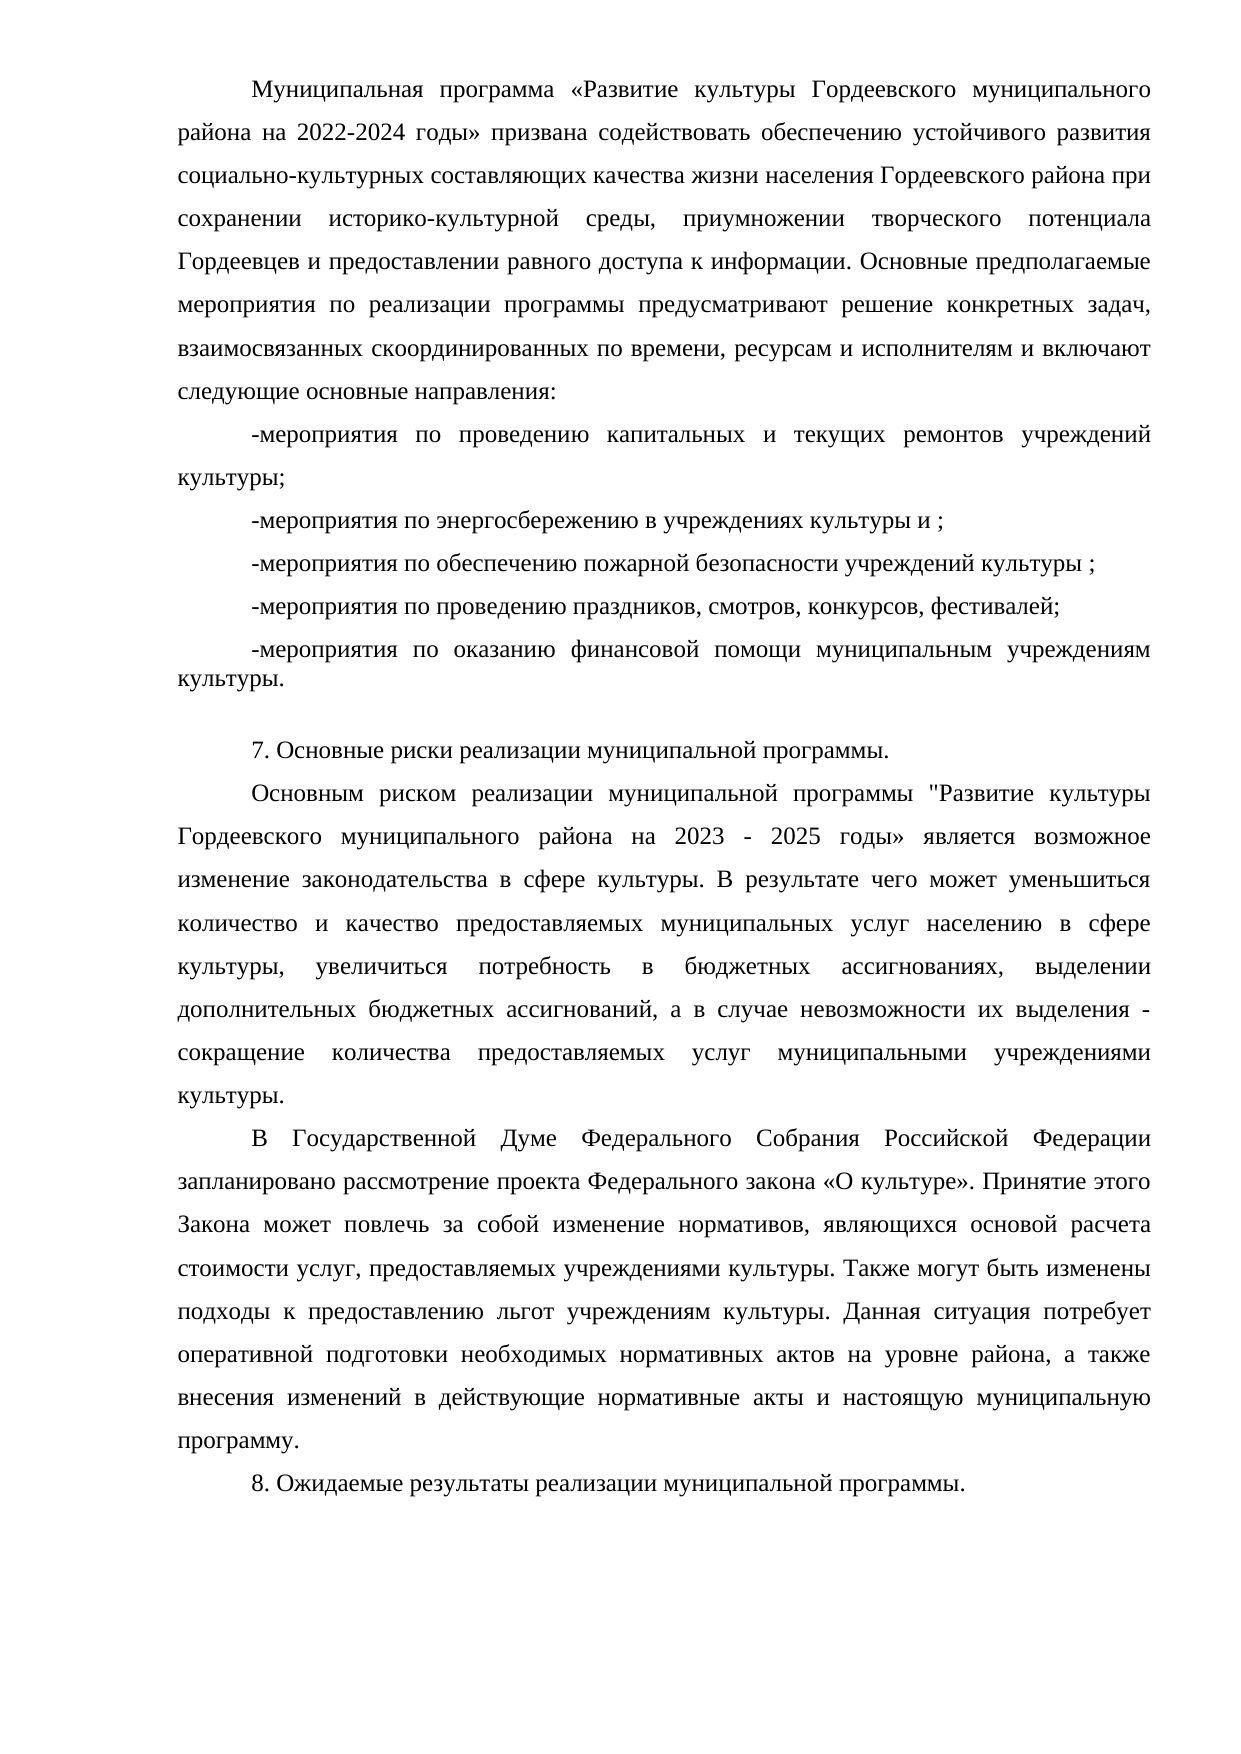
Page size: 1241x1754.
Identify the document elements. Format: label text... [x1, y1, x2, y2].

text В Государственной Думе Федерального Собрания Российской Федерации запланировано рассмотрение проекта Федерального закона «О культуре». Принятие этого Закона может повлечь за собой изменение нормативов, являющихся основой расчета стоимости услуг, предоставляемых учреждениями культуры. Также могут быть изменены подходы к предоставлению льгот учреждениям культуры. Данная ситуация потребует оперативной подготовки необходимых нормативных актов на уровне района, а также внесения изменений в действующие нормативные акты и настоящую муниципальную программу. [177, 1123, 1152, 1454]
text Основным риском реализации муниципальной программы "Развитие культуры Гордеевского муниципального района на 2023 - 2025 годы» является возможное изменение законодательства в сфере культуры. В результате чего может уменьшиться количество и качество предоставляемых муниципальных услуг населению в сфере культуры, увеличиться потребность в бюджетных ассигнованиях, выделении дополнительных бюджетных ассигнований, а в случае невозможности их выделения - сокращение количества предоставляемых услуг муниципальными учреждениями культуры. [177, 778, 1152, 1109]
text -мероприятия по проведению праздников, смотров, конкурсов, фестивалей; [251, 591, 1152, 620]
text 8. Ожидаемые результаты реализации муниципальной программы. [177, 1468, 1152, 1497]
text -мероприятия по проведению капитальных и текущих ремонтов учреждений культуры; [177, 419, 1152, 491]
text -мероприятия по оказанию финансовой помощи муниципальным учреждениям культуры. [177, 634, 1152, 692]
text -мероприятия по энергосбережению в учреждениях культуры и ; [251, 505, 1152, 534]
text Муниципальная программа «Развитие культуры Гордеевского муниципального района на 2022-2024 годы» призвана содействовать обеспечению устойчивого развития социально-культурных составляющих качества жизни населения Гордеевского района при сохранении историко-культурной среды, приумножении творческого потенциала Гордеевцев и предоставлении равного доступа к информации. Основные предполагаемые мероприятия по реализации программы предусматривают решение конкретных задач, взаимосвязанных скоординированных по времени, ресурсам и исполнителям и включают следующие основные направления: [177, 74, 1152, 404]
text -мероприятия по обеспечению пожарной безопасности учреждений культуры ; [251, 548, 1152, 577]
text 7. Основные риски реализации муниципальной программы. [177, 735, 1152, 764]
